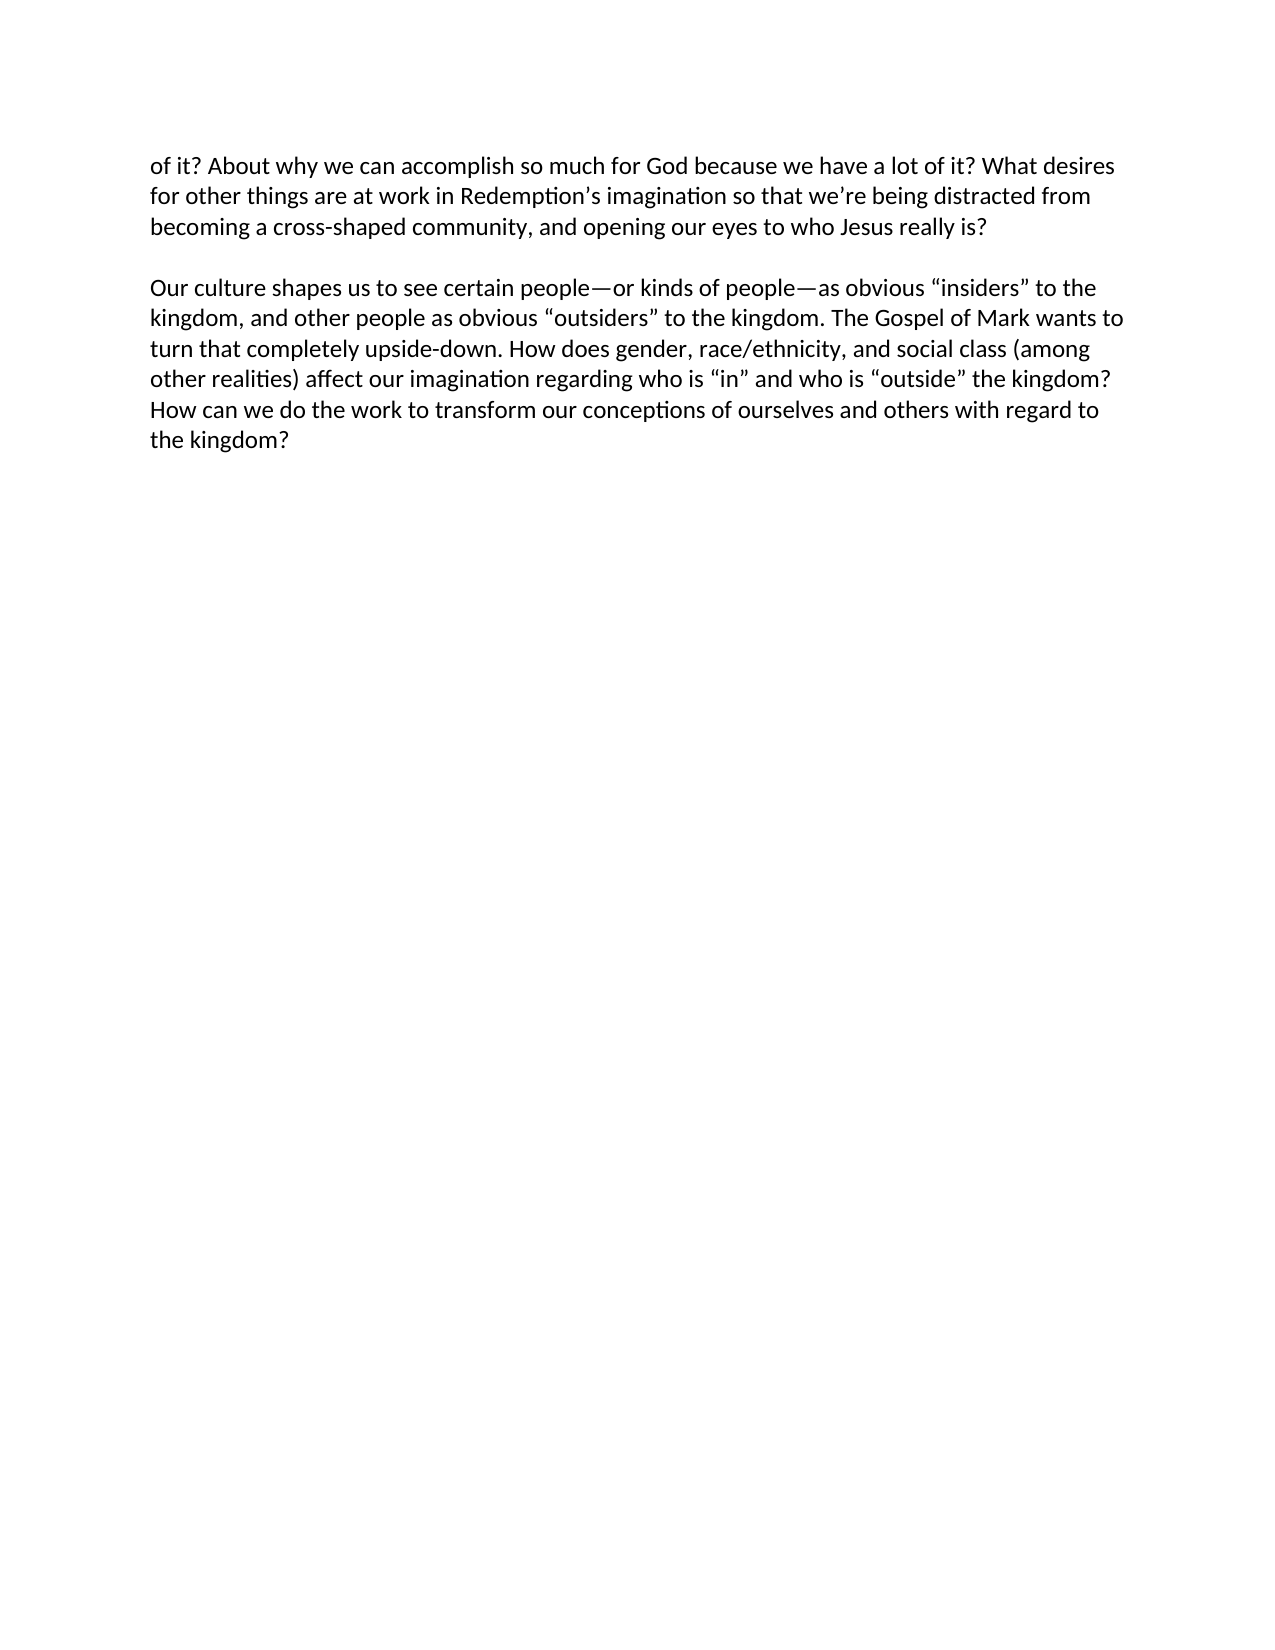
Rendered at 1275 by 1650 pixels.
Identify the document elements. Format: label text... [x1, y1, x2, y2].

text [150, 150, 1125, 242]
text Our culture shapes us to see certain people—or kinds of people—as obvious “insiders” to the kingdom, and other people as obvious “outsiders” to the kingdom. The Gospel of Mark wants to turn that completely upside-down. How does gender, race/ethnicity, and social class (among other realities) affect our imagination regarding who is “in” and who is “outside” the kingdom? How can we do the work to transform our conceptions of ourselves and others with regard to the kingdom? [150, 272, 1125, 455]
